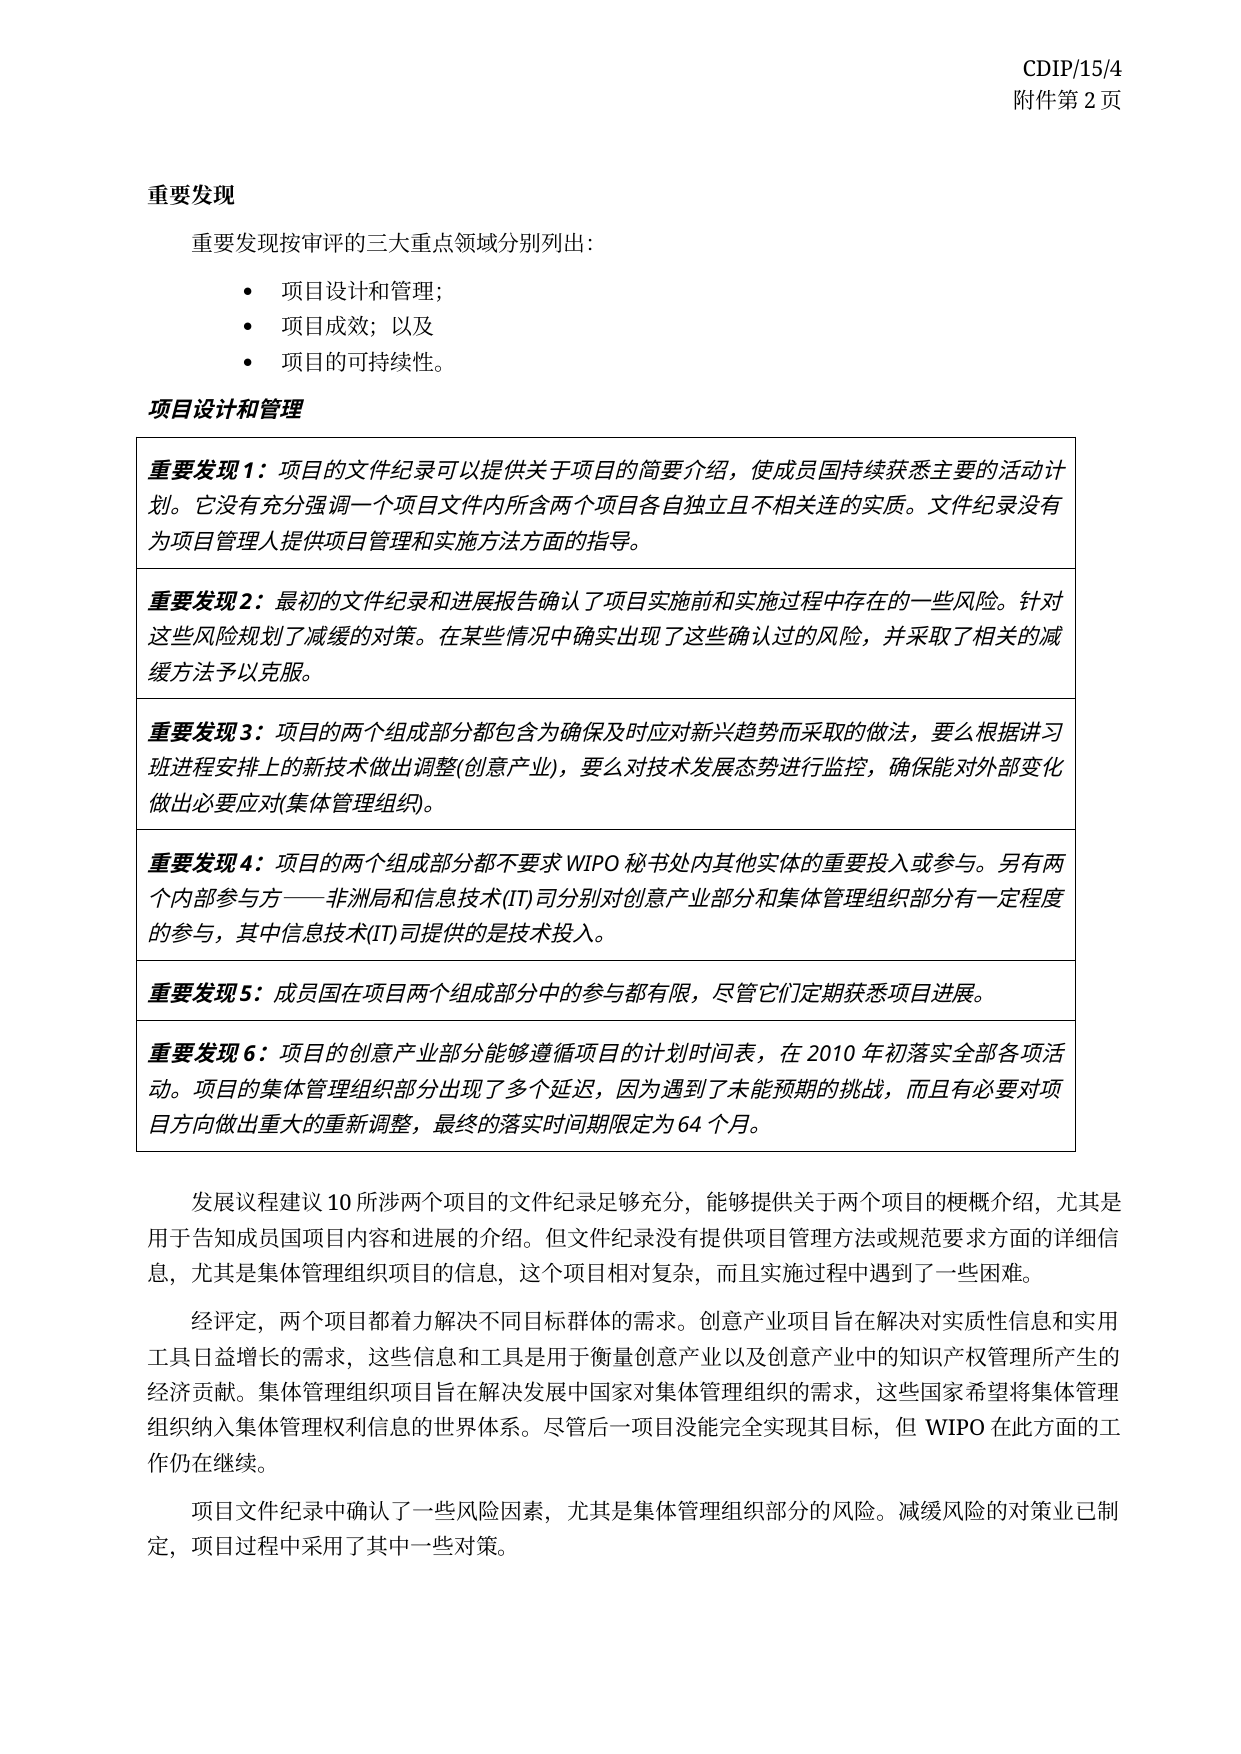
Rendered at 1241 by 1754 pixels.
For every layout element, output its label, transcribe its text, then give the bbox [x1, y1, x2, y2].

list 项目设计和管理； [244, 270, 1122, 305]
table_header 重要发现1：项目的文件纪录可以提供关于项目的简要介绍，使成员国持续获悉主要的活动计划。它没有充分强调一个项目文件内所含两个项目各自独立且不相关连的实质。文件纪录没有为项目管理人提供项目管理和实施方法方面的指导。 [137, 438, 1075, 567]
text 项目设计和管理 [148, 389, 1122, 424]
table_cell 重要发现5：成员国在项目两个组成部分中的参与都有限，尽管它们定期获悉项目进展。 [137, 961, 1075, 1020]
text 重要发现按审评的三大重点领域分别列出： [148, 222, 1122, 257]
table_cell 重要发现3：项目的两个组成部分都包含为确保及时应对新兴趋势而采取的做法，要么根据讲习班进程安排上的新技术做出调整(创意产业)，要么对技术发展态势进行监控，确保能对外部变化做出必要应对(集体管理组织)。 [137, 699, 1075, 829]
list 项目成效；以及 [244, 305, 1122, 341]
table_cell 重要发现2：最初的文件纪录和进展报告确认了项目实施前和实施过程中存在的一些风险。针对这些风险规划了减缓的对策。在某些情况中确实出现了这些确认过的风险，并采取了相关的减缓方法予以克服。 [137, 569, 1075, 698]
text 项目文件纪录中确认了一些风险因素，尤其是集体管理组织部分的风险。减缓风险的对策业已制定，项目过程中采用了其中一些对策。 [148, 1490, 1122, 1561]
text 发展议程建议10所涉两个项目的文件纪录足够充分，能够提供关于两个项目的梗概介绍，尤其是用于告知成员国项目内容和进展的介绍。但文件纪录没有提供项目管理方法或规范要求方面的详细信息，尤其是集体管理组织项目的信息，这个项目相对复杂，而且实施过程中遇到了一些困难。 [148, 1182, 1122, 1288]
table_cell 重要发现6：项目的创意产业部分能够遵循项目的计划时间表，在2010年初落实全部各项活动。项目的集体管理组织部分出现了多个延迟，因为遇到了未能预期的挑战，而且有必要对项目方向做出重大的重新调整，最终的落实时间期限定为64个月。 [137, 1021, 1075, 1151]
list 项目的可持续性。 [244, 341, 1122, 376]
table_cell 重要发现4：项目的两个组成部分都不要求WIPO秘书处内其他实体的重要投入或参与。另有两个内部参与方——非洲局和信息技术(IT)司分别对创意产业部分和集体管理组织部分有一定程度的参与，其中信息技术(IT)司提供的是技术投入。 [137, 830, 1075, 960]
text 重要发现 [148, 174, 1122, 209]
text 经评定，两个项目都着力解决不同目标群体的需求。创意产业项目旨在解决对实质性信息和实用工具日益增长的需求，这些信息和工具是用于衡量创意产业以及创意产业中的知识产权管理所产生的经济贡献。集体管理组织项目旨在解决发展中国家对集体管理组织的需求，这些国家希望将集体管理组织纳入集体管理权利信息的世界体系。尽管后一项目没能完全实现其目标，但WIPO在此方面的工作仍在继续。 [148, 1300, 1122, 1477]
